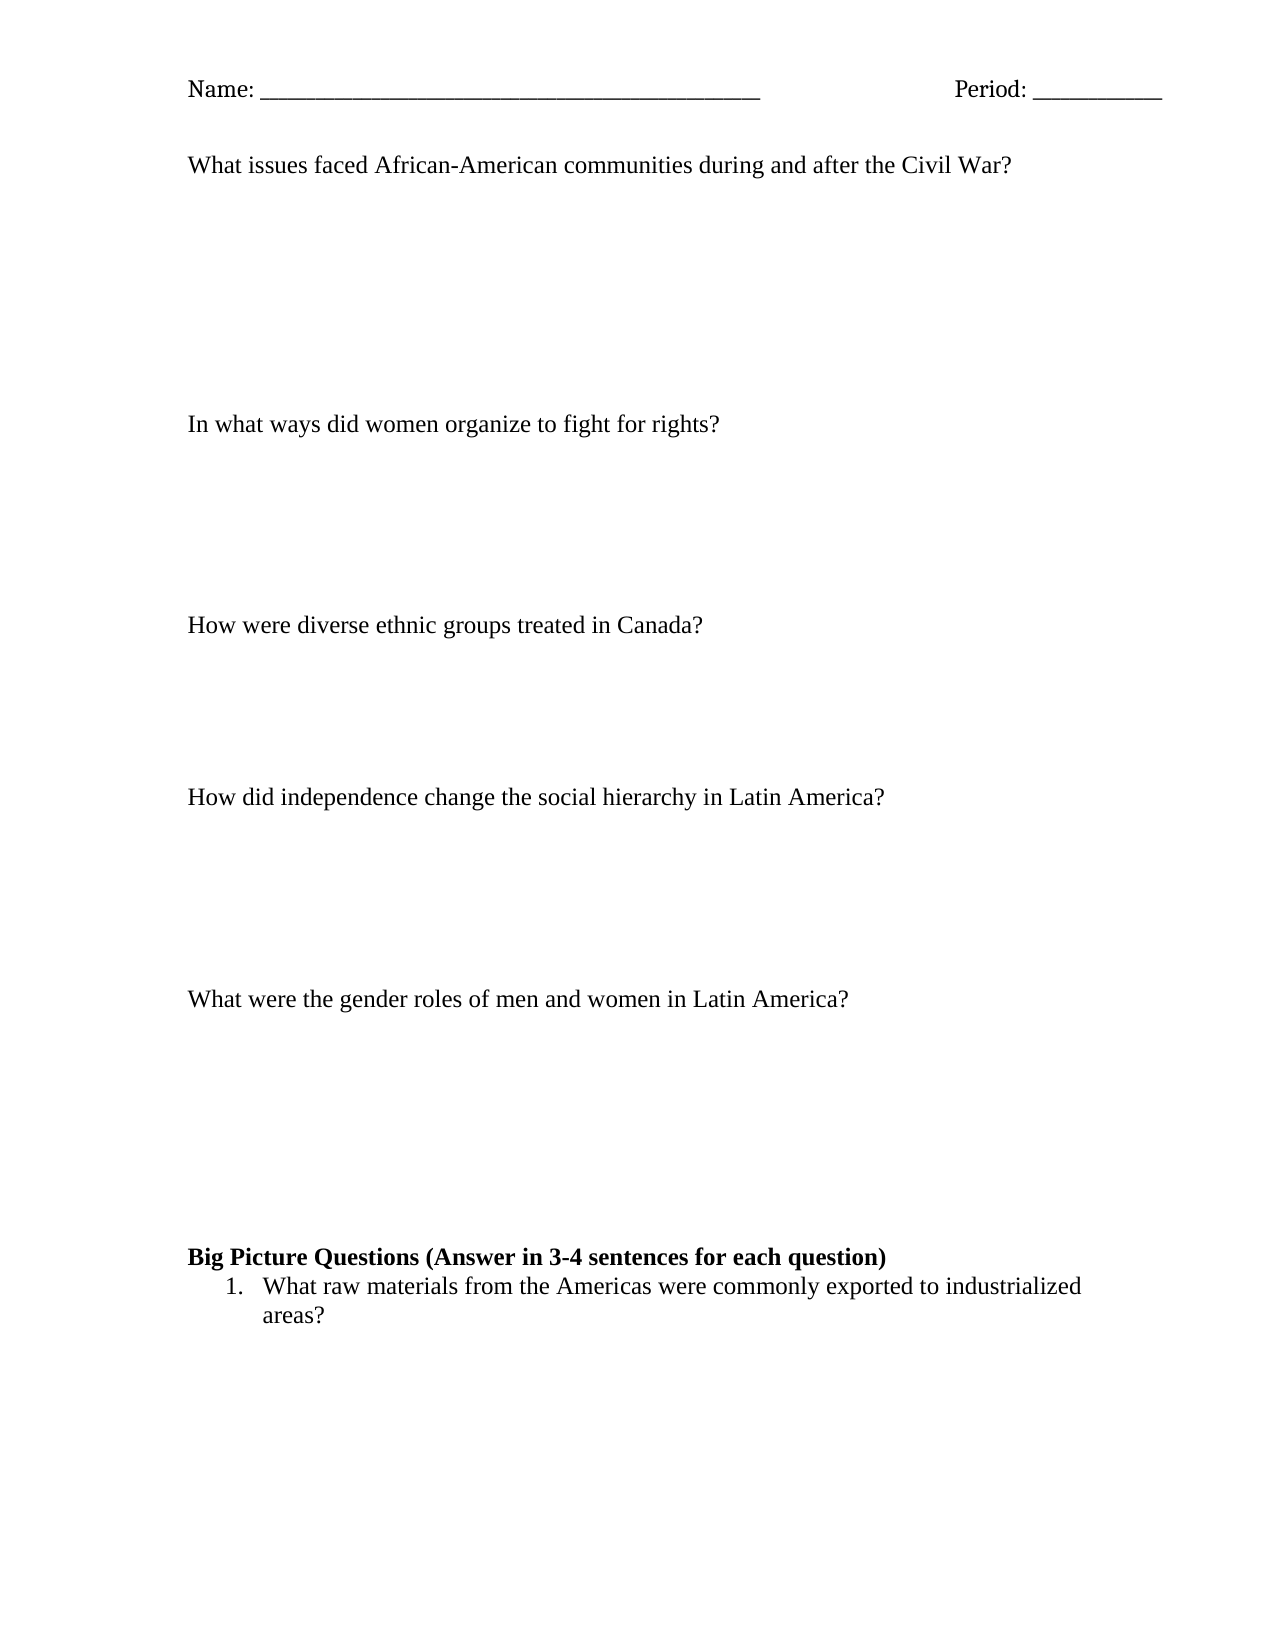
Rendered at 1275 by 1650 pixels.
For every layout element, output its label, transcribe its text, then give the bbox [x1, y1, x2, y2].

text How did independence change the social hierarchy in Latin America? [187, 782, 1087, 811]
text What were the gender roles of men and women in Latin America? [187, 984, 1087, 1012]
text Big Picture Questions (Answer in 3-4 sentences for each question) [187, 1242, 1087, 1271]
text What issues faced African-American communities during and after the Civil War? [187, 150, 1087, 179]
text How were diverse ethnic groups treated in Canada? [187, 610, 1087, 639]
text In what ways did women organize to fight for rights? [187, 409, 1087, 437]
list What raw materials from the Americas were commonly exported to industrialized areas? [225, 1271, 1087, 1329]
